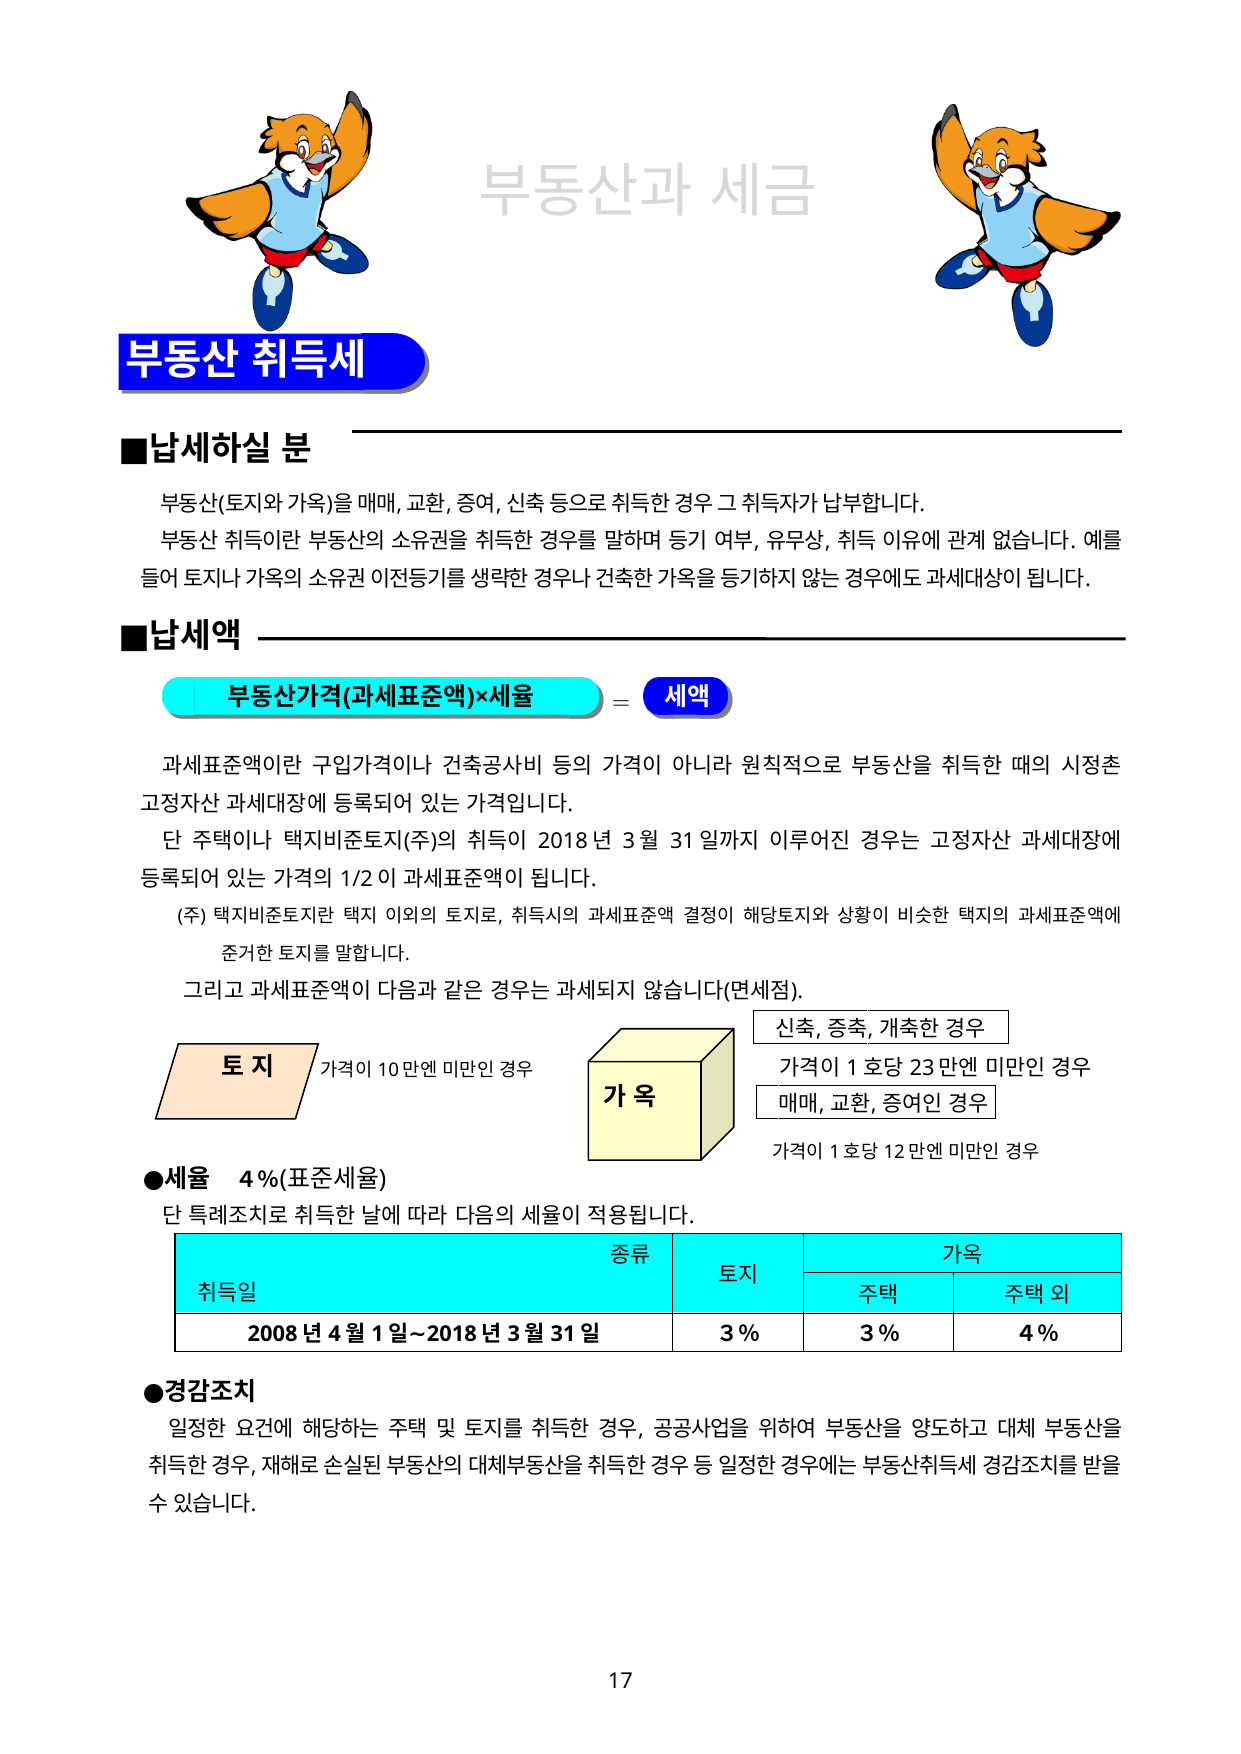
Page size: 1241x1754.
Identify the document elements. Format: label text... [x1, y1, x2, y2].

text 과세표준액이란 구입가격이나 건축공사비 등의 가격이 아니라 원칙적으로 부동산을 취득한 때의 시정촌 고정자산 과세대장에 등록되어 있는 가격입니다. [140, 746, 1122, 821]
text ■납세하실 분 [118, 408, 1122, 483]
table_header 종류 취득일 [176, 1234, 672, 1312]
table_cell ４％ [954, 1314, 1121, 1351]
table_cell ３％ [673, 1314, 803, 1351]
text 토 지 가격이 1호당 23만엔 미만인 경우 [118, 1046, 1122, 1083]
table_header 토지 [673, 1234, 803, 1312]
table_header 가옥 [804, 1234, 1121, 1272]
text ●세율 ４％(표준세율) [118, 1158, 1122, 1196]
table_cell ３％ [804, 1314, 953, 1351]
text 매매, 교환, 증여인 경우 [140, 1083, 1122, 1121]
text 부동산 취득이란 부동산의 소유권을 취득한 경우를 말하며 등기 여부, 유무상, 취득 이유에 관계 없습니다. 예를 들어 토지나 가옥의 소유권 이전등기를 생략한 경우나 건축한 가옥을 등기하지 않는 경우에도 과세대상이 됩니다. [140, 521, 1122, 596]
text 일정한 요건에 해당하는 주택 및 토지를 취득한 경우, 공공사업을 위하여 부동산을 양도하고 대체 부동산을 취득한 경우, 재해로 손실된 부동산의 대체부동산을 취득한 경우 등 일정한 경우에는 부동산취득세 경감조치를 받을 수 있습니다. [149, 1408, 1122, 1521]
text ■납세액 [118, 596, 1122, 671]
picture [929, 101, 1123, 349]
text (주) 택지비준토지란 택지 이외의 토지로, 취득시의 과세표준액 결정이 해당토지와 상황이 비슷한 택지의 과세표준액에 준거한 토지를 말합니다. [177, 896, 1122, 971]
table_cell 2008년 4월 1일∼2018년 3월 31일 [176, 1314, 672, 1351]
text 단 특례조치로 취득한 날에 따라 다음의 세율이 적용됩니다. [140, 1196, 1122, 1233]
table_cell 주택 [804, 1273, 953, 1312]
text 그리고 과세표준액이 다음과 같은 경우는 과세되지 않습니다(면세점). [140, 971, 1122, 1008]
picture [183, 88, 374, 333]
text ●경감조치 [118, 1371, 1122, 1408]
text 신축, 증축, 개축한 경우 [140, 1008, 1122, 1046]
text 단 주택이나 택지비준토지(주)의 취득이 2018년 3월 31일까지 이루어진 경우는 고정자산 과세대장에 등록되어 있는 가격의 1/2이 과세표준액이 됩니다. [140, 821, 1122, 896]
text 부동산(토지와 가옥)을 매매, 교환, 증여, 신축 등으로 취득한 경우 그 취득자가 납부합니다. [140, 483, 1122, 521]
table_cell 주택 외 [954, 1273, 1121, 1312]
